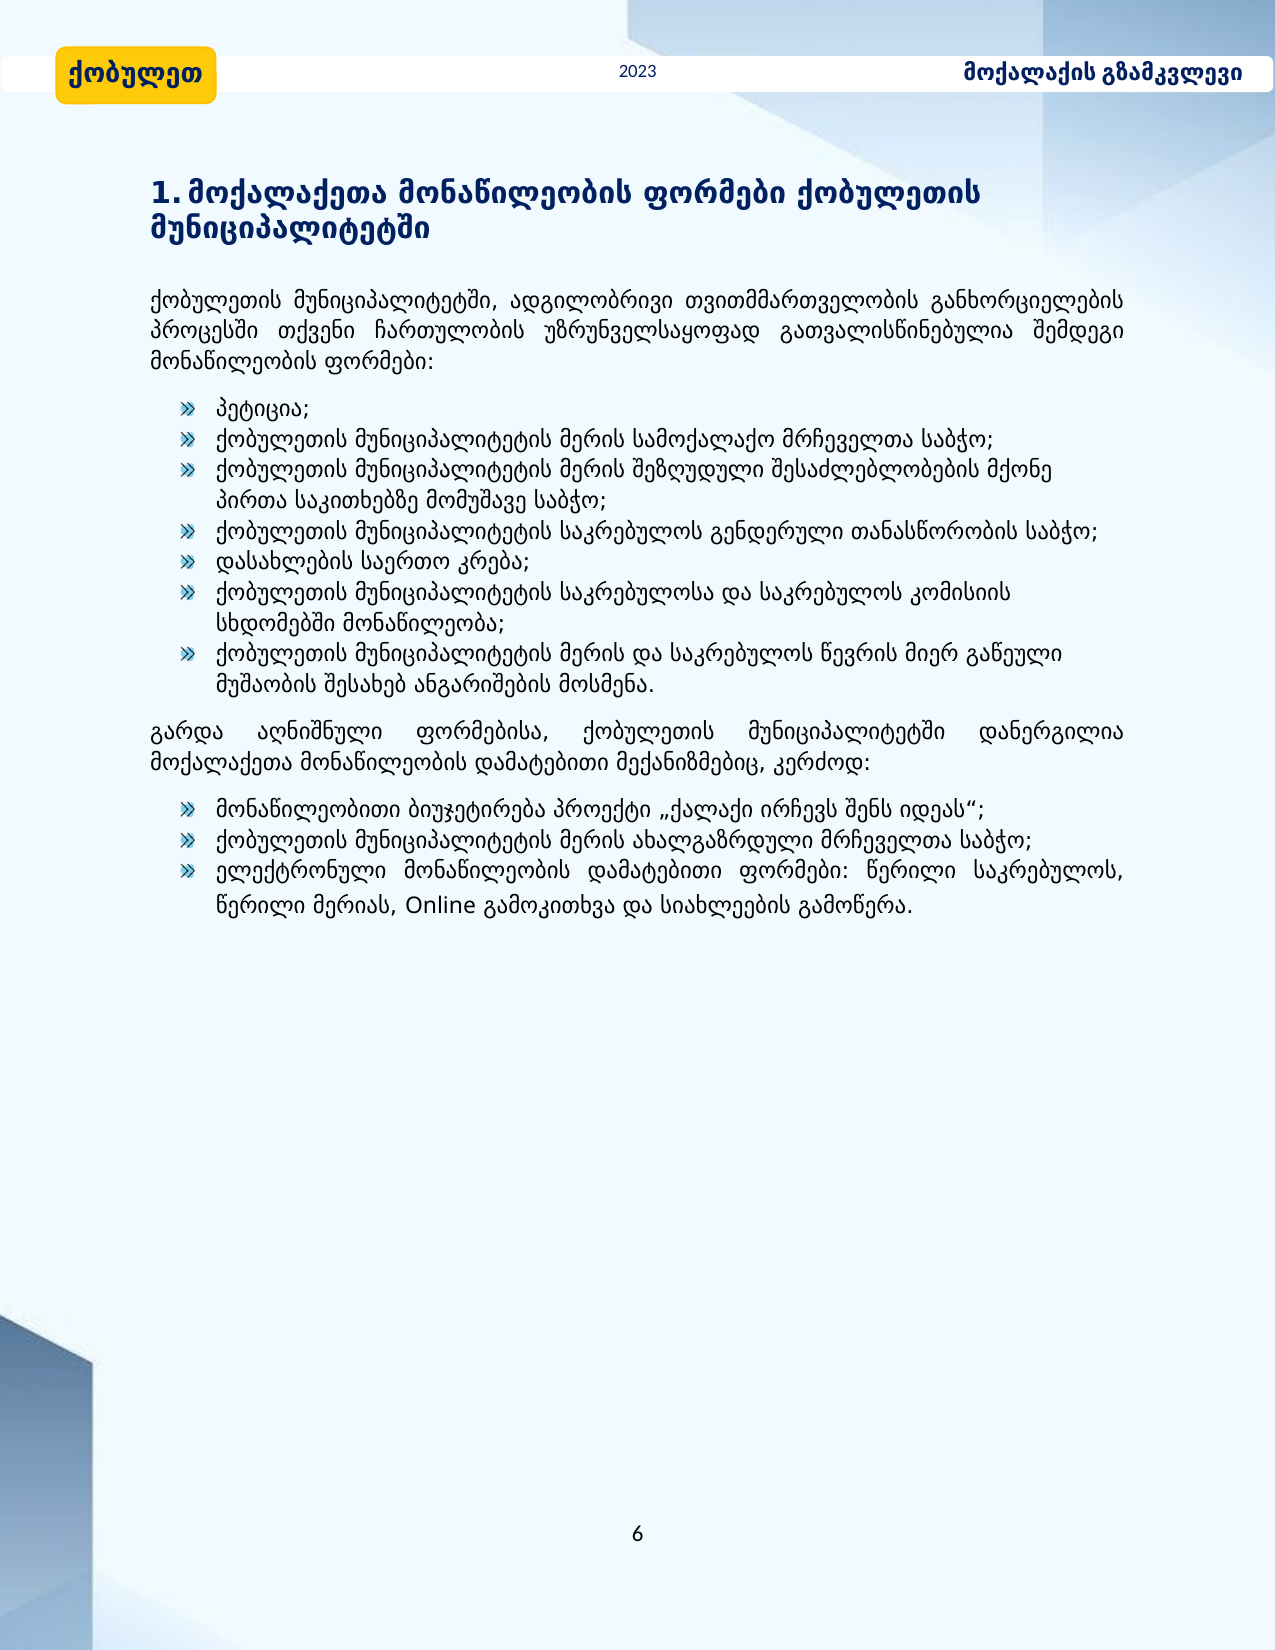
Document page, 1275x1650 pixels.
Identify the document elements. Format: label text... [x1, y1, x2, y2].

list ელექტრონული მონაწილეობის დამატებითი ფორმები: წერილი საკრებულოს, წერილი მერიას, Online გამოკითხვა და სიახლეების გამოწერა. [178, 857, 1125, 920]
text ქობულეთის მუნიციპალიტეტში, ადგილობრივი თვითმმართველობის განხორციელების პროცესში თქვენი ჩართულობის უზრუნველსაყოფად გათვალისწინებულია შემდეგი მონაწილეობის ფორმები: [150, 287, 1125, 375]
picture [0, 0, 1275, 1650]
list ქობულეთის მუნიციპალიტეტის საკრებულოსა და საკრებულოს კომისიის სხდომებში მონაწილეობა; [178, 579, 1125, 636]
list მონაწილეობითი ბიუჯეტირება პროექტი „ქალაქი ირჩევს შენს იდეას“; [178, 796, 1125, 823]
list ქობულეთის მუნიციპალიტეტის მერის და საკრებულოს წევრის მიერ გაწეული მუშაობის შესახებ ანგარიშების მოსმენა. [178, 640, 1125, 698]
subtitle მოქალაქეთა მონაწილეობის ფორმები ქობულეთის მუნიციპალიტეტში [150, 175, 1125, 245]
list ქობულეთის მუნიციპალიტეტის საკრებულოს გენდერული თანასწორობის საბჭო; [178, 518, 1125, 544]
list პეტიცია; [178, 395, 1125, 422]
list ქობულეთის მუნიციპალიტეტის მერის სამოქალაქო მრჩეველთა საბჭო; [178, 426, 1125, 453]
text გარდა აღნიშნული ფორმებისა, ქობულეთის მუნიციპალიტეტში დანერგილია მოქალაქეთა მონაწილეობის დამატებითი მექანიზმებიც, კერძოდ: [150, 718, 1125, 776]
list ქობულეთის მუნიციპალიტეტის მერის შეზღუდული შესაძლებლობების მქონე პირთა საკითხებზე მომუშავე საბჭო; [178, 457, 1125, 514]
list დასახლების საერთო კრება; [178, 548, 1125, 575]
list ქობულეთის მუნიციპალიტეტის მერის ახალგაზრდული მრჩეველთა საბჭო; [178, 827, 1125, 853]
